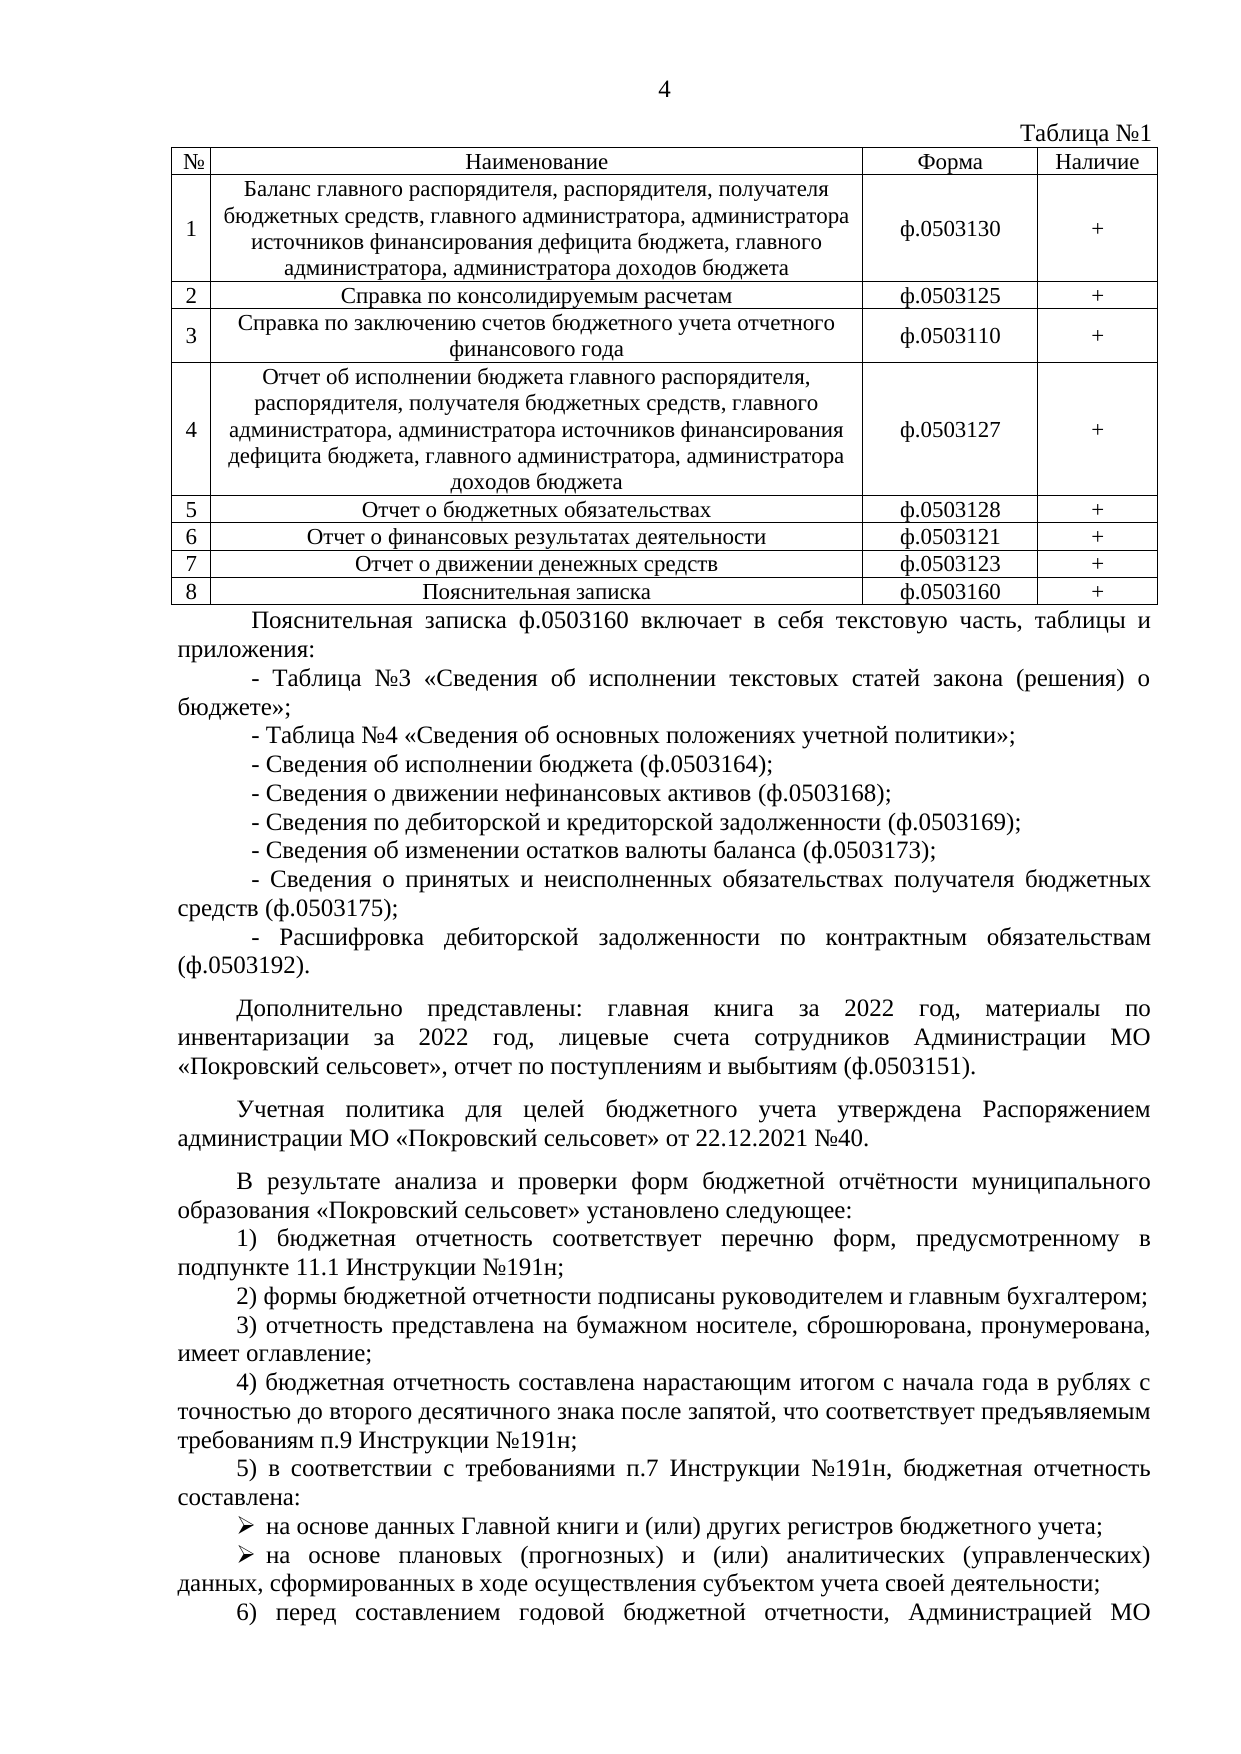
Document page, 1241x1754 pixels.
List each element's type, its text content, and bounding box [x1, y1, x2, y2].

table_header Наличие [1038, 148, 1157, 174]
text Пояснительная записка ф.0503160 включает в себя текстовую часть, таблицы и приложения: [177, 605, 1152, 663]
table_cell Справка по консолидируемым расчетам [211, 282, 862, 308]
table_cell Отчет о финансовых результатах деятельности [211, 523, 862, 549]
table_header Наименование [211, 148, 862, 174]
table_cell ф.0503160 [863, 578, 1037, 604]
table_cell 8 [172, 578, 210, 604]
text Таблица №1 [177, 118, 1152, 147]
table_cell 3 [172, 309, 210, 362]
text - Сведения об исполнении бюджета (ф.0503164); [177, 749, 1152, 778]
table_cell ф.0503128 [863, 496, 1037, 522]
table_cell ф.0503123 [863, 551, 1037, 577]
text Учетная политика для целей бюджетного учета утверждена Распоряжением администрации МО «Покровский сельсовет» от 22.12.2021 №40. [177, 1094, 1152, 1152]
text - Таблица №4 «Сведения об основных положениях учетной политики»; [177, 720, 1152, 749]
table_cell Баланс главного распорядителя, распорядителя, получателя бюджетных средств, главного администратора, администратора источников финансирования дефицита бюджета, главного администратора, администратора доходов бюджета [211, 175, 862, 281]
list на основе плановых (прогнозных) и (или) аналитических (управленческих) данных, сформированных в ходе осуществления субъектом учета своей деятельности; [177, 1540, 1152, 1597]
table_cell ф.0503121 [863, 523, 1037, 549]
table_cell + [1038, 578, 1157, 604]
table_cell ф.0503127 [863, 363, 1037, 495]
table_cell 2 [172, 282, 210, 308]
table_cell Отчет о движении денежных средств [211, 551, 862, 577]
text - Таблица №3 «Сведения об исполнении текстовых статей закона (решения) о бюджете»; [177, 663, 1152, 720]
text - Сведения о движении нефинансовых активов (ф.0503168); [177, 778, 1152, 807]
text - Сведения по дебиторской и кредиторской задолженности (ф.0503169); [177, 807, 1152, 835]
table_header Форма [863, 148, 1037, 174]
table_cell 5 [172, 496, 210, 522]
table_cell Отчет об исполнении бюджета главного распорядителя, распорядителя, получателя бюджетных средств, главного администратора, администратора источников финансирования дефицита бюджета, главного администратора, администратора доходов бюджета [211, 363, 862, 495]
list на основе данных Главной книги и (или) других регистров бюджетного учета; [177, 1511, 1152, 1540]
table_cell + [1038, 309, 1157, 362]
text 4) бюджетная отчетность составлена нарастающим итогом с начала года в рублях с точностью до второго десятичного знака после запятой, что соответствует предъявляемым требованиям п.9 Инструкции №191н; [177, 1367, 1152, 1453]
table_cell + [1038, 363, 1157, 495]
table_cell ф.0503130 [863, 175, 1037, 281]
table_cell 1 [172, 175, 210, 281]
table_cell 6 [172, 523, 210, 549]
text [177, 1597, 1152, 1626]
table_cell + [1038, 496, 1157, 522]
text Дополнительно представлены: главная книга за 2022 год, материалы по инвентаризации за 2022 год, лицевые счета сотрудников Администрации МО «Покровский сельсовет», отчет по поступлениям и выбытиям (ф.0503151). [177, 993, 1152, 1080]
table_cell ф.0503125 [863, 282, 1037, 308]
text - Сведения о принятых и неисполненных обязательствах получателя бюджетных средств (ф.0503175); [177, 864, 1152, 922]
text 2) формы бюджетной отчетности подписаны руководителем и главным бухгалтером; [177, 1281, 1152, 1310]
table_cell + [1038, 551, 1157, 577]
table_cell + [1038, 523, 1157, 549]
table_cell 4 [172, 363, 210, 495]
text 5) в соответствии с требованиями п.7 Инструкции №191н, бюджетная отчетность составлена: [177, 1453, 1152, 1511]
text - Сведения об изменении остатков валюты баланса (ф.0503173); [177, 835, 1152, 864]
text В результате анализа и проверки форм бюджетной отчётности муниципального образования «Покровский сельсовет» установлено следующее: [177, 1166, 1152, 1223]
table_cell 7 [172, 551, 210, 577]
table_cell ф.0503110 [863, 309, 1037, 362]
table_cell Пояснительная записка [211, 578, 862, 604]
table_header № [172, 148, 210, 174]
text 1) бюджетная отчетность соответствует перечню форм, предусмотренному в подпункте 11.1 Инструкции №191н; [177, 1223, 1152, 1281]
table_cell + [1038, 282, 1157, 308]
text 3) отчетность представлена на бумажном носителе, сброшюрована, пронумерована, имеет оглавление; [177, 1310, 1152, 1367]
table_cell Отчет о бюджетных обязательствах [211, 496, 862, 522]
table_cell + [1038, 175, 1157, 281]
text - Расшифровка дебиторской задолженности по контрактным обязательствам (ф.0503192). [177, 922, 1152, 979]
table_cell Справка по заключению счетов бюджетного учета отчетного финансового года [211, 309, 862, 362]
